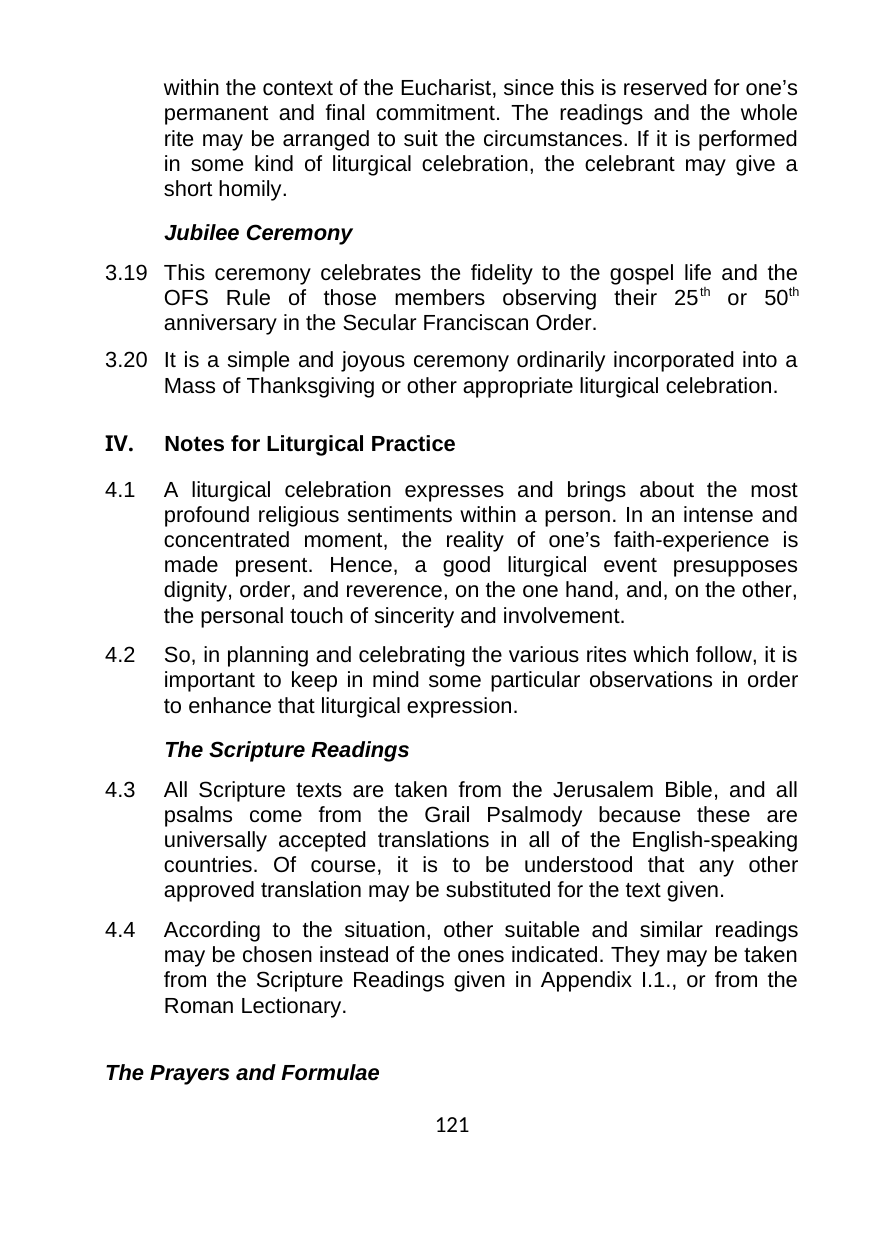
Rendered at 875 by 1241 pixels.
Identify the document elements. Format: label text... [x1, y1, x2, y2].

text 4.3 All Scripture texts are taken from the Jerusalem Bible, and all psalms come from the Grail Psalmody because these are universally accepted translations in all of the English-speaking countries. Of course, it is to be understood that any other approved translation may be substituted for the text given. [105, 777, 799, 903]
text The Scripture Readings [105, 737, 799, 762]
text IV. Notes for Liturgical Practice [105, 428, 799, 457]
text 4.4 According to the situation, other suitable and similar readings may be chosen instead of the ones indicated. They may be taken from the Scripture Readings given in Appendix I.1., or from the Roman Lectionary. [105, 917, 799, 1018]
text 4.1 A liturgical celebration expresses and brings about the most profound religious sentiments within a person. In an intense and concentrated moment, the reality of one’s faith-experience is made present. Hence, a good liturgical event presupposes dignity, order, and reverence, on the one hand, and, on the other, the personal touch of sincerity and involvement. [105, 477, 799, 628]
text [105, 75, 799, 201]
text Jubilee Ceremony [105, 220, 799, 245]
text 3.19 This ceremony celebrates the fidelity to the gospel life and the OFS Rule of those members observing their 25th or 50th anniversary in the Secular Franciscan Order. [105, 260, 799, 335]
text 3.20 It is a simple and joyous ceremony ordinarily incorporated into a Mass of Thanksgiving or other appropriate liturgical celebration. [105, 347, 799, 398]
text 4.2 So, in planning and celebrating the various rites which follow, it is important to keep in mind some particular observations in order to enhance that liturgical expression. [105, 642, 799, 718]
text The Prayers and Formulae [105, 1060, 799, 1085]
